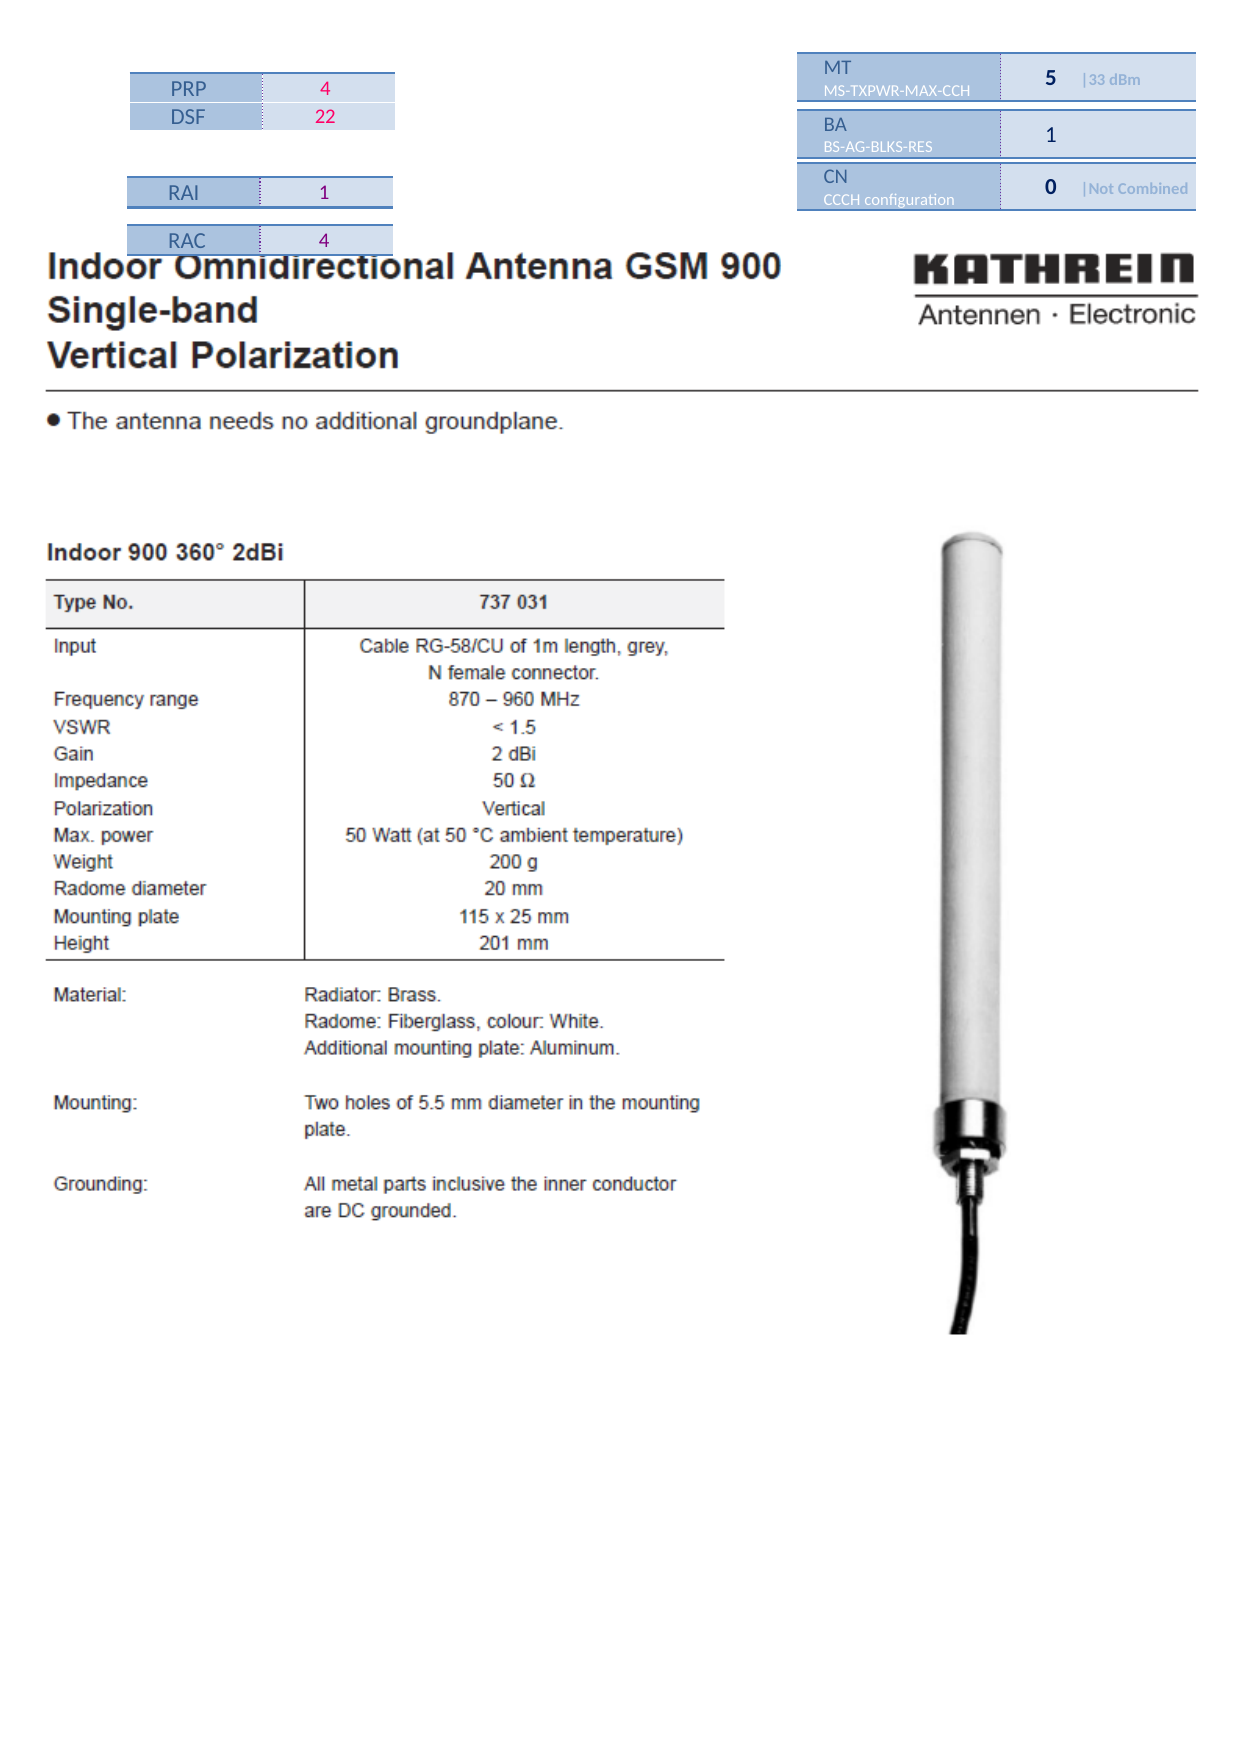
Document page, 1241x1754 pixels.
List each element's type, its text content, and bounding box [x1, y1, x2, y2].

table_cell DSF [130, 103, 262, 130]
table_header RAI [127, 178, 260, 206]
table_header 0 |Not Combined [1001, 164, 1196, 209]
table_header 1 [260, 178, 393, 206]
table_header RAC [127, 226, 260, 254]
table_header BA BS-AG-BLKS-RES [797, 111, 1001, 157]
table_header CN CCCH configuration [797, 164, 1001, 209]
table_header MT MS-TXPWR-MAX-CCH [797, 54, 1001, 100]
picture [32, 237, 1211, 1341]
table_header 1 [1001, 111, 1196, 157]
table_cell 22 [263, 103, 395, 130]
table_header 4 [260, 226, 393, 254]
table_header 5 |33 dBm [1001, 54, 1196, 100]
table_header 4 [263, 74, 395, 102]
table_header PRP [130, 74, 262, 102]
